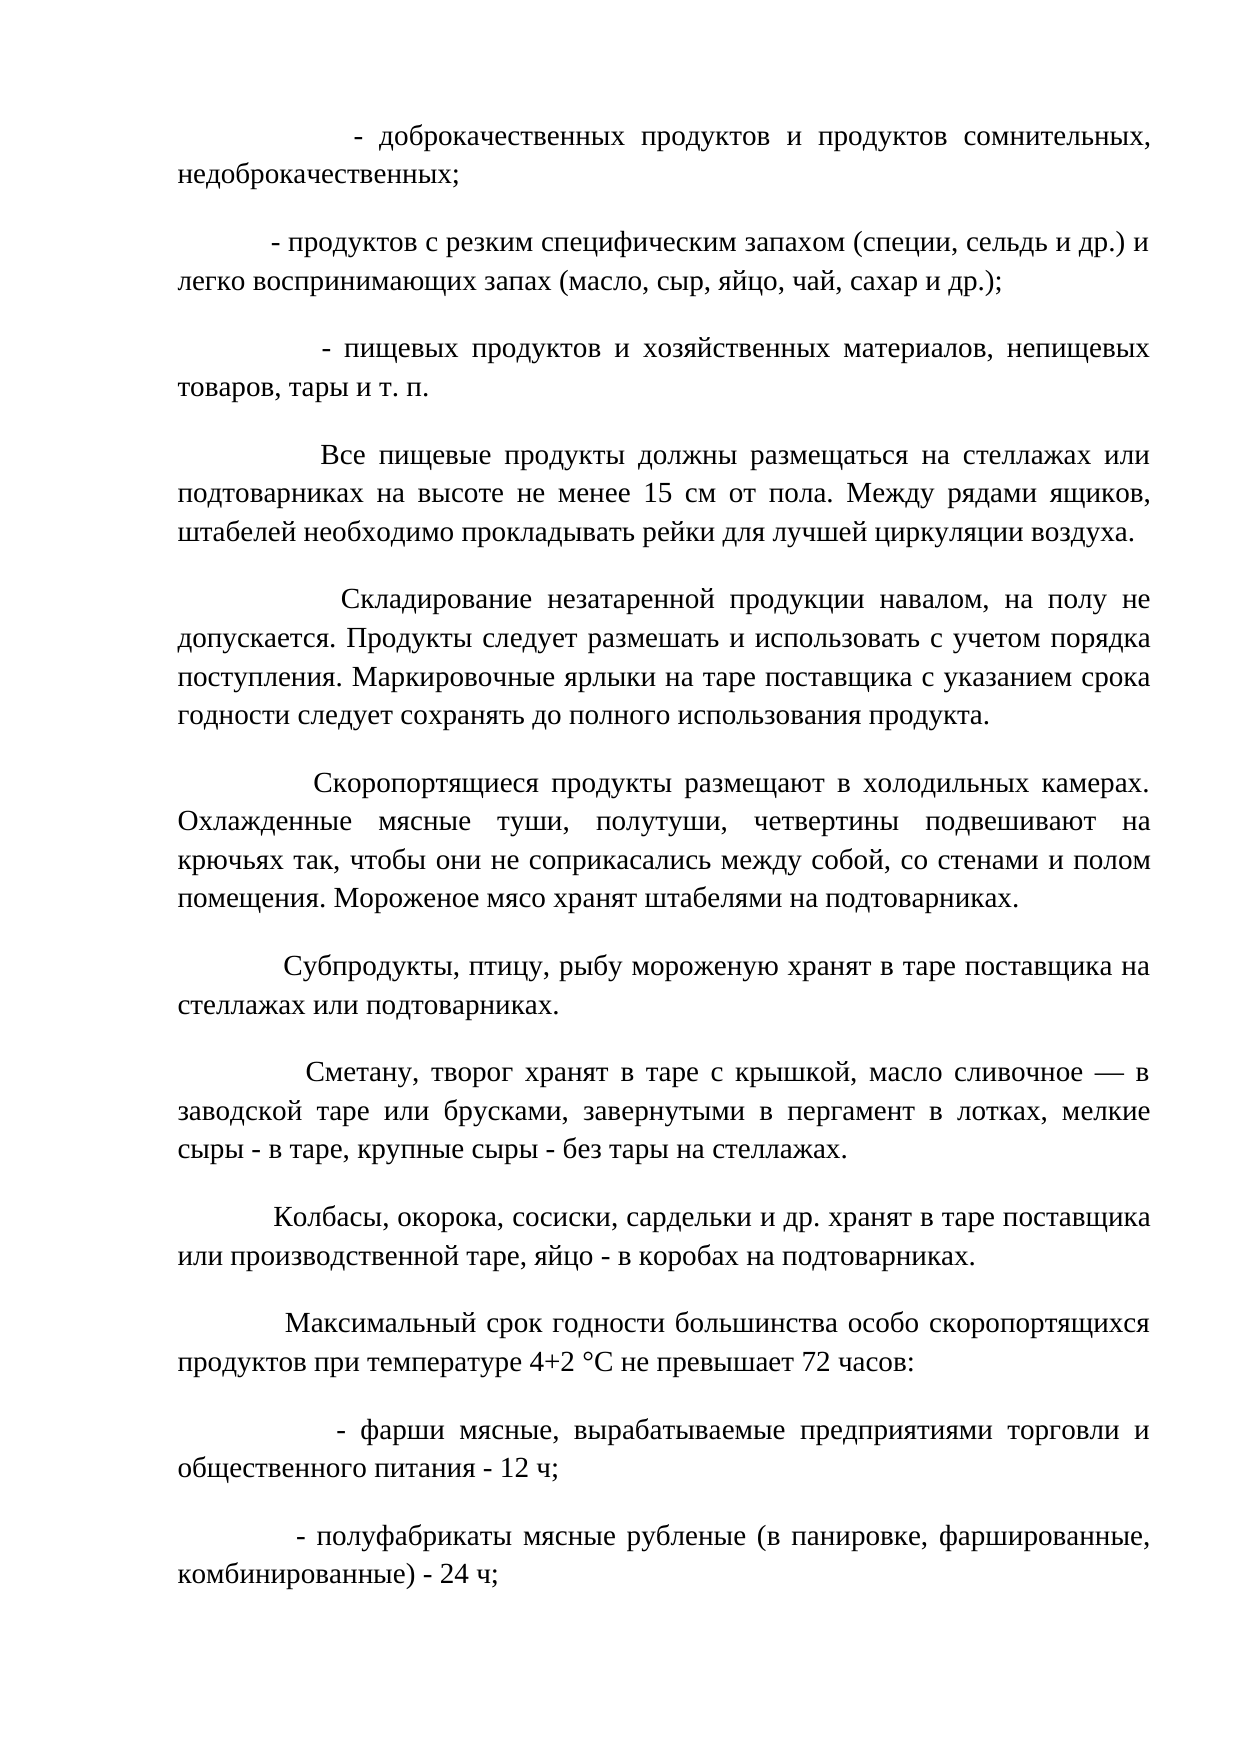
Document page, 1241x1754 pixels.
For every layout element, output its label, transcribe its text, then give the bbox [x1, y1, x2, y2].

text - фарши мясные, вырабатываемые предприятиями торговли и общественного питания - 12 ч; [177, 1412, 1152, 1484]
text Максимальный срок годности большинства особо скоропортящихся продуктов при температуре 4+2 °С не превышает 72 часов: [177, 1306, 1152, 1378]
text Колбасы, окорока, сосиски, сардельки и др. хранят в таре поставщика или производственной таре, яйцо - в коробах на подтоварниках. [177, 1199, 1152, 1271]
text - продуктов с резким специфическим запахом (специи, сельдь и др.) и легко воспринимающих запах (масло, сыр, яйцо, чай, сахар и др.); [177, 224, 1152, 296]
text - доброкачественных продуктов и продуктов сомнительных, недоброкачественных; [177, 118, 1152, 190]
text Все пищевые продукты должны размещаться на стеллажах или подтоварниках на высоте не менее 15 см от пола. Между рядами ящиков, штабелей необходимо прокладывать рейки для лучшей циркуляции воздуха. [177, 437, 1152, 547]
text Сметану, творог хранят в таре с крышкой, масло сливочное — в заводской таре или брусками, завернутыми в пергамент в лотках, мелкие сыры - в таре, крупные сыры - без тары на стеллажах. [177, 1054, 1152, 1165]
text - пищевых продуктов и хозяйственных материалов, непищевых товаров, тары и т. п. [177, 331, 1152, 403]
text Скоропортящиеся продукты размещают в холодильных камерах. Охлажденные мясные туши, полутуши, четвертины подвешивают на крючьях так, чтобы они не соприкасались между собой, со стенами и полом помещения. Мороженое мясо хранят штабелями на подтоварниках. [177, 765, 1152, 914]
text Складирование незатаренной продукции навалом, на полу не допускается. Продукты следует размешать и использовать с учетом порядка поступления. Маркировочные ярлыки на таре поставщика с указанием срока годности следует сохранять до полного использования продукта. [177, 582, 1152, 731]
text - полуфабрикаты мясные рубленые (в панировке, фаршированные, комбинированные) - 24 ч; [177, 1518, 1152, 1590]
text Субпродукты, птицу, рыбу мороженую хранят в таре поставщика на стеллажах или подтоварниках. [177, 948, 1152, 1020]
